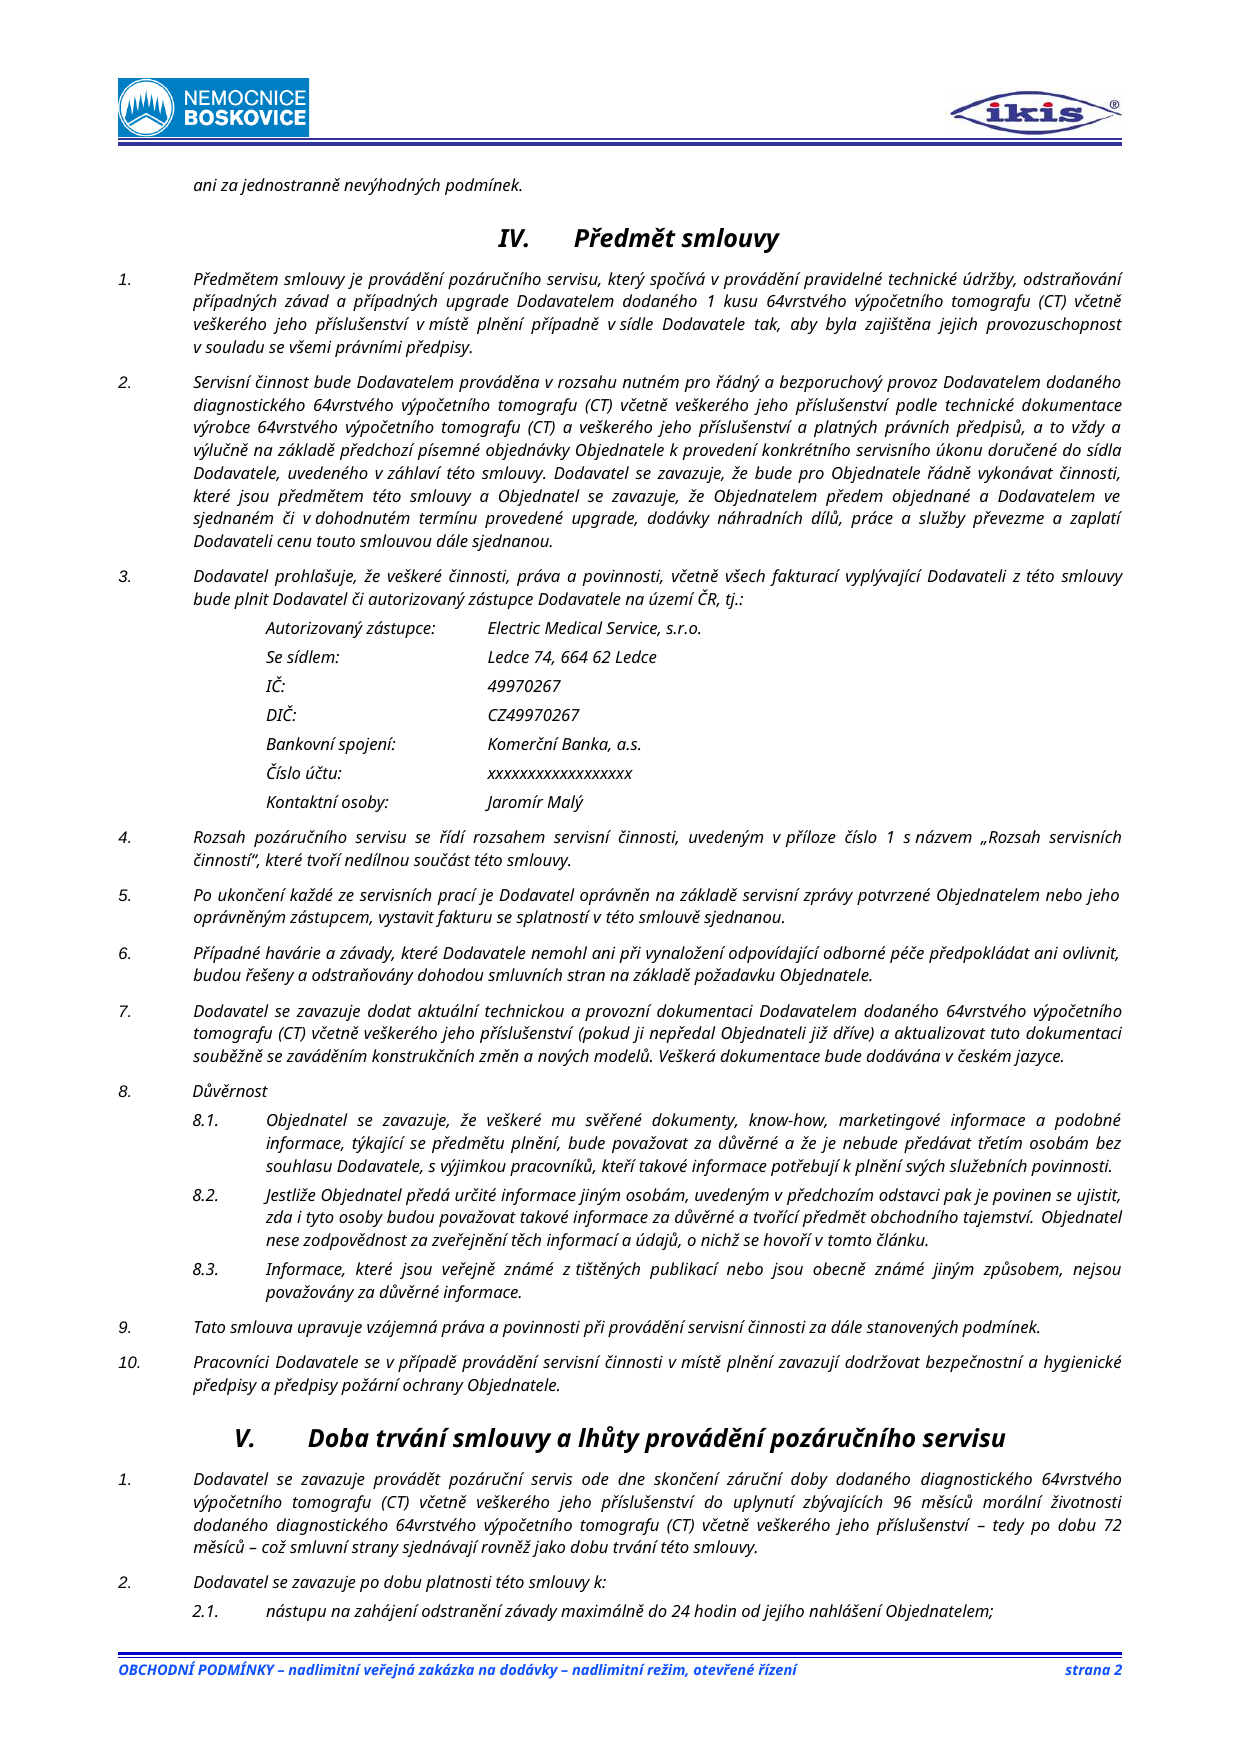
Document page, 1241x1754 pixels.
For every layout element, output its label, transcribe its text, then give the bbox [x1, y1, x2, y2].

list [118, 173, 1122, 196]
text 8.1. Objednatel se zavazuje, že veškeré mu svěřené dokumenty, know-how, marketingové informace a podobné informace, týkající se předmětu plnění, bude považovat za důvěrné a že je nebude předávat třetím osobám bez souhlasu Dodavatele, s výjimkou pracovníků, kteří takové informace potřebují k plnění svých služebních povinnosti. [192, 1109, 1122, 1177]
list Předmět smlouvy [156, 221, 1122, 255]
text 8.2. Jestliže Objednatel předá určité informace jiným osobám, uvedeným v předchozím odstavci pak je povinen se ujistit, zda i tyto osoby budou považovat takové informace za důvěrné a tvořící předmět obchodního tajemství. Objednatel nese zodpovědnost za zveřejnění těch informací a údajů, o nichž se hovoří v tomto článku. [192, 1183, 1122, 1251]
list Rozsah pozáručního servisu se řídí rozsahem servisní činnosti, uvedeným v příloze číslo 1 s názvem „Rozsah servisních činností“, které tvoří nedílnou součást této smlouvy. [118, 826, 1122, 871]
list Předmětem smlouvy je provádění pozáručního servisu, který spočívá v provádění pravidelné technické údržby, odstraňování případných závad a případných upgrade Dodavatelem dodaného 1 kusu 64vrstvého výpočetního tomografu (CT) včetně veškerého jeho příslušenství v místě plnění případně v sídle Dodavatele tak, aby byla zajištěna jejich provozuschopnost v souladu se všemi právními předpisy. [118, 267, 1122, 358]
list Dodavatel se zavazuje po dobu platnosti této smlouvy k: [118, 1571, 1122, 1594]
text Kontaktní osoby: Jaromír Malý [266, 790, 1122, 813]
list Dodavatel se zavazuje provádět pozáruční servis ode dne skončení záruční doby dodaného diagnostického 64vrstvého výpočetního tomografu (CT) včetně veškerého jeho příslušenství do uplynutí zbývajících 96 měsíců morální životnosti dodaného diagnostického 64vrstvého výpočetního tomografu (CT) včetně veškerého jeho příslušenství – tedy po dobu 72 měsíců – což smluvní strany sjednávají rovněž jako dobu trvání této smlouvy. [118, 1468, 1122, 1558]
text Autorizovaný zástupce: Electric Medical Service, s.r.o. [266, 617, 1122, 639]
list Servisní činnost bude Dodavatelem prováděna v rozsahu nutném pro řádný a bezporuchový provoz Dodavatelem dodaného diagnostického 64vrstvého výpočetního tomografu (CT) včetně veškerého jeho příslušenství podle technické dokumentace výrobce 64vrstvého výpočetního tomografu (CT) a veškerého jeho příslušenství a platných právních předpisů, a to vždy a výlučně na základě předchozí písemné objednávky Objednatele k provedení konkrétního servisního úkonu doručené do sídla Dodavatele, uvedeného v záhlaví této smlouvy. Dodavatel se zavazuje, že bude pro Objednatele řádně vykonávat činnosti, které jsou předmětem této smlouvy a Objednatel se zavazuje, že Objednatelem předem objednané a Dodavatelem ve sjednaném či v dohodnutém termínu provedené upgrade, dodávky náhradních dílů, práce a služby převezme a zaplatí Dodavateli cenu touto smlouvou dále sjednanou. [118, 371, 1122, 552]
list Případné havárie a závady, které Dodavatele nemohl ani při vynaložení odpovídající odborné péče předpokládat ani ovlivnit, budou řešeny a odstraňovány dohodou smluvních stran na základě požadavku Objednatele. [118, 941, 1122, 987]
list Tato smlouva upravuje vzájemná práva a povinnosti při provádění servisní činnosti za dále stanovených podmínek. [118, 1316, 1122, 1338]
text DIČ: CZ49970267 [266, 703, 1122, 726]
text 8.3. Informace, které jsou veřejně známé z tištěných publikací nebo jsou obecně známé jiným způsobem, nejsou považovány za důvěrné informace. [192, 1258, 1122, 1303]
list Doba trvání smlouvy a lhůty provádění pozáručního servisu [118, 1421, 1122, 1455]
picture [118, 78, 310, 137]
list Pracovníci Dodavatele se v případě provádění servisní činnosti v místě plnění zavazují dodržovat bezpečnostní a hygienické předpisy a předpisy požární ochrany Objednatele. [118, 1351, 1122, 1396]
text Se sídlem: Ledce 74, 664 62 Ledce [266, 646, 1122, 668]
text Bankovní spojení: Komerční Banka, a.s. [266, 732, 1122, 755]
list Po ukončení každé ze servisních prací je Dodavatel oprávněn na základě servisní zprávy potvrzené Objednatelem nebo jeho oprávněným zástupcem, vystavit fakturu se splatností v této smlouvě sjednanou. [118, 883, 1122, 929]
text IČ: 49970267 [266, 674, 1122, 697]
list Dodavatel prohlašuje, že veškeré činnosti, práva a povinnosti, včetně všech fakturací vyplývající Dodavateli z této smlouvy bude plnit Dodavatel či autorizovaný zástupce Dodavatele na území ČR, tj.: [118, 565, 1122, 610]
list Dodavatel se zavazuje dodat aktuální technickou a provozní dokumentaci Dodavatelem dodaného 64vrstvého výpočetního tomografu (CT) včetně veškerého jeho příslušenství (pokud ji nepředal Objednateli již dříve) a aktualizovat tuto dokumentaci souběžně se zaváděním konstrukčních změn a nových modelů. Veškerá dokumentace bude dodávána v českém jazyce. [118, 999, 1122, 1067]
text Číslo účtu: xxxxxxxxxxxxxxxxxx [266, 761, 1122, 784]
text 2.1. nástupu na zahájení odstranění závady maximálně do 24 hodin od jejího nahlášení Objednatelem; [192, 1600, 1122, 1623]
list Důvěrnost [118, 1080, 1122, 1103]
picture [945, 88, 1123, 137]
